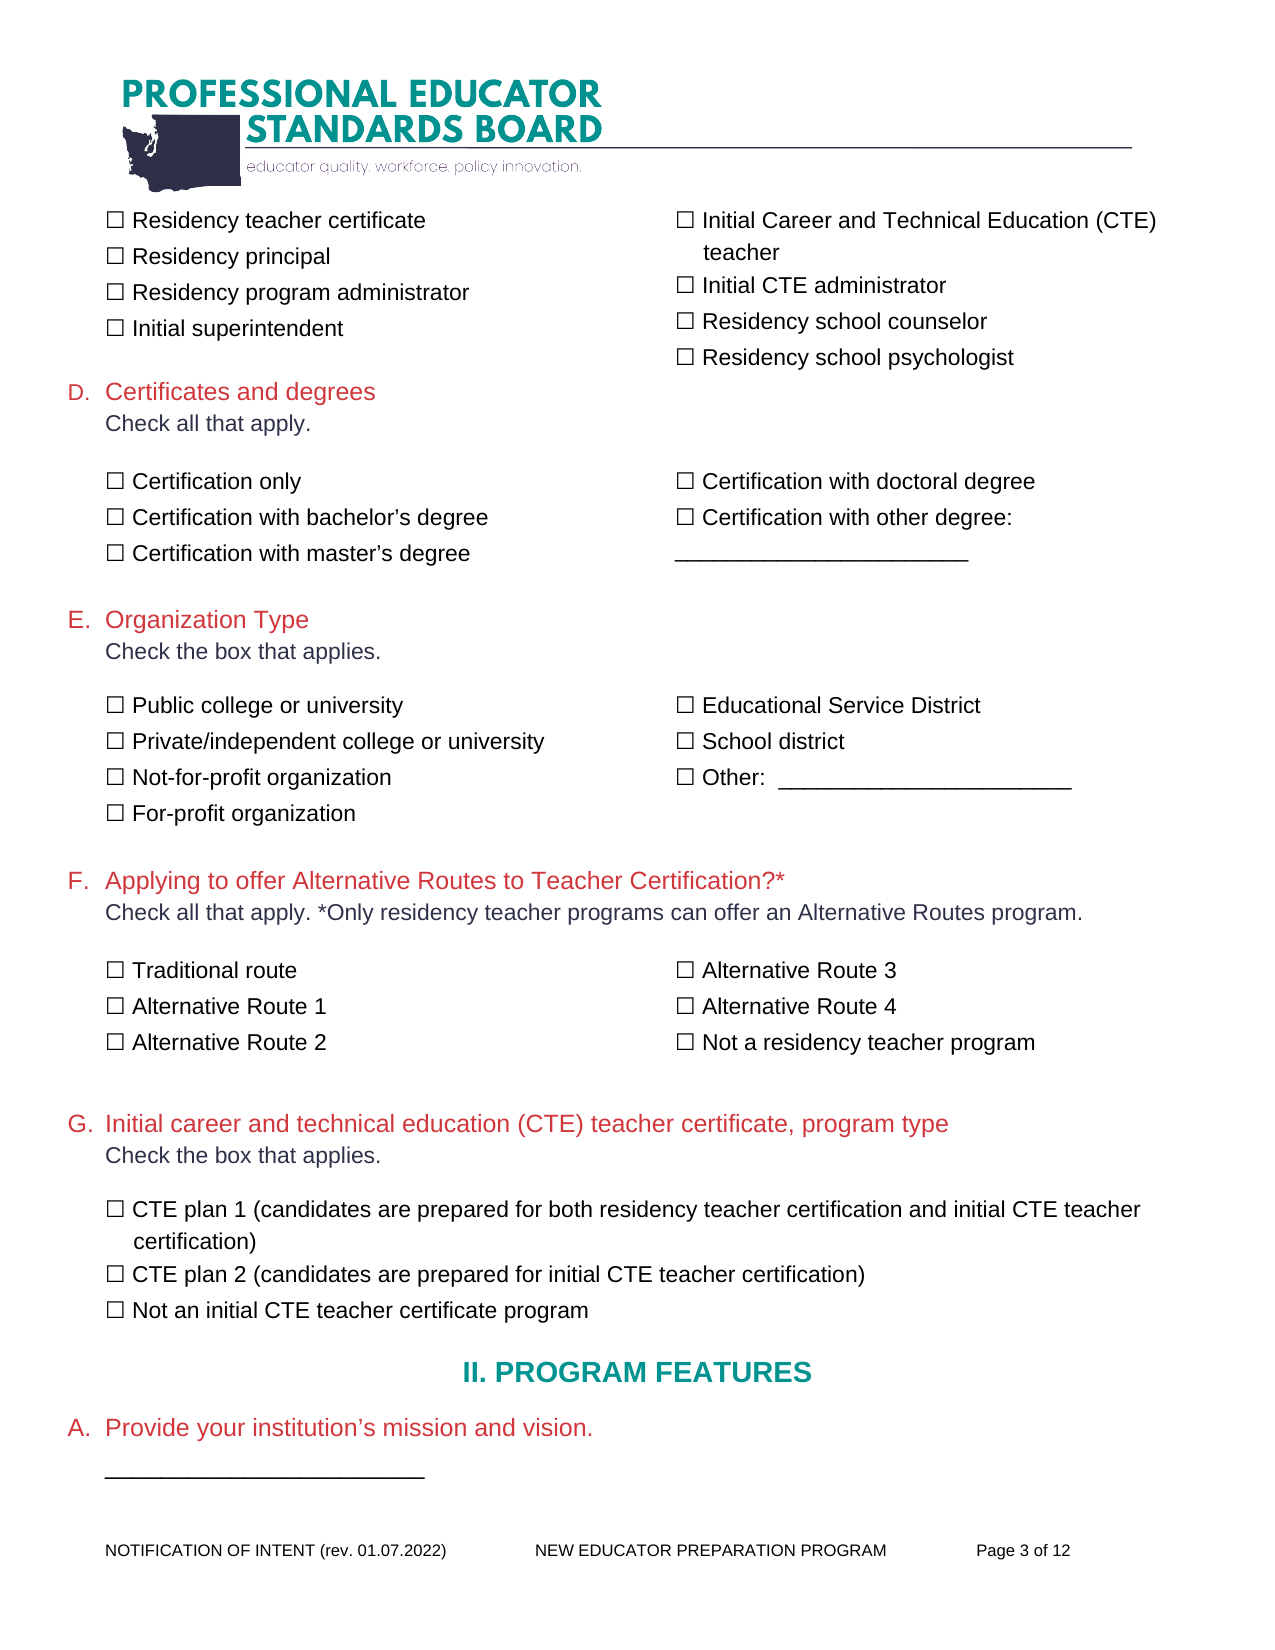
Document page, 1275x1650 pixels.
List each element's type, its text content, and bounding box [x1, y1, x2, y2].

text Residency program administrator [105, 276, 600, 307]
text Certification with other degree: [675, 501, 1170, 562]
text Alternative Route 1 [105, 990, 600, 1021]
text CTE plan 2 (candidates are prepared for initial CTE teacher certification) [105, 1258, 1170, 1289]
text Initial superintendent [105, 312, 600, 343]
text Initial Career and Technical Education (CTE) teacher [675, 204, 1170, 265]
subtitle Applying to offer Alternative Routes to Teacher Certification?* [67, 866, 1170, 894]
text School district [675, 725, 1170, 756]
text CTE plan 1 (candidates are prepared for both residency teacher certification and initial CTE teacher certification) [105, 1193, 1170, 1254]
text Other: [675, 761, 1170, 792]
text For-profit organization [105, 797, 600, 828]
text Alternative Route 2 [105, 1026, 600, 1057]
text Not an initial CTE teacher certificate program [105, 1294, 1170, 1325]
text Check the box that applies. [105, 638, 1170, 664]
text Traditional route [105, 954, 600, 985]
picture [105, 57, 1169, 204]
subtitle II. PROGRAM FEATURES [105, 1355, 1170, 1388]
text Check all that apply. *Only residency teacher programs can offer an Alternative Routes program. [105, 899, 1170, 925]
subtitle Certificates and degrees Check all that apply. [67, 377, 1170, 436]
subtitle Initial career and technical education (CTE) teacher certificate, program type [67, 1108, 1170, 1137]
text Public college or university [105, 689, 600, 720]
text Residency principal [105, 240, 600, 271]
text Alternative Route 3 [675, 954, 1170, 985]
text Educational Service District [675, 689, 1170, 720]
text Certification with bachelor’s degree [105, 501, 600, 532]
subtitle Provide your institution’s mission and vision. [67, 1413, 1170, 1442]
text Not a residency teacher program [675, 1026, 1170, 1057]
text Certification only [105, 465, 600, 496]
text Initial CTE administrator [675, 269, 1170, 300]
text Not-for-profit organization [105, 761, 600, 792]
text Residency school psychologist [675, 341, 1170, 372]
text Certification with master’s degree [105, 537, 600, 568]
text Private/independent college or university [105, 725, 600, 756]
text Alternative Route 4 [675, 990, 1170, 1021]
text Check the box that applies. [105, 1142, 1170, 1168]
text Certification with doctoral degree [675, 465, 1170, 496]
text Residency teacher certificate [105, 204, 600, 235]
text Residency school counselor [675, 305, 1170, 336]
subtitle Organization Type [67, 605, 1170, 633]
